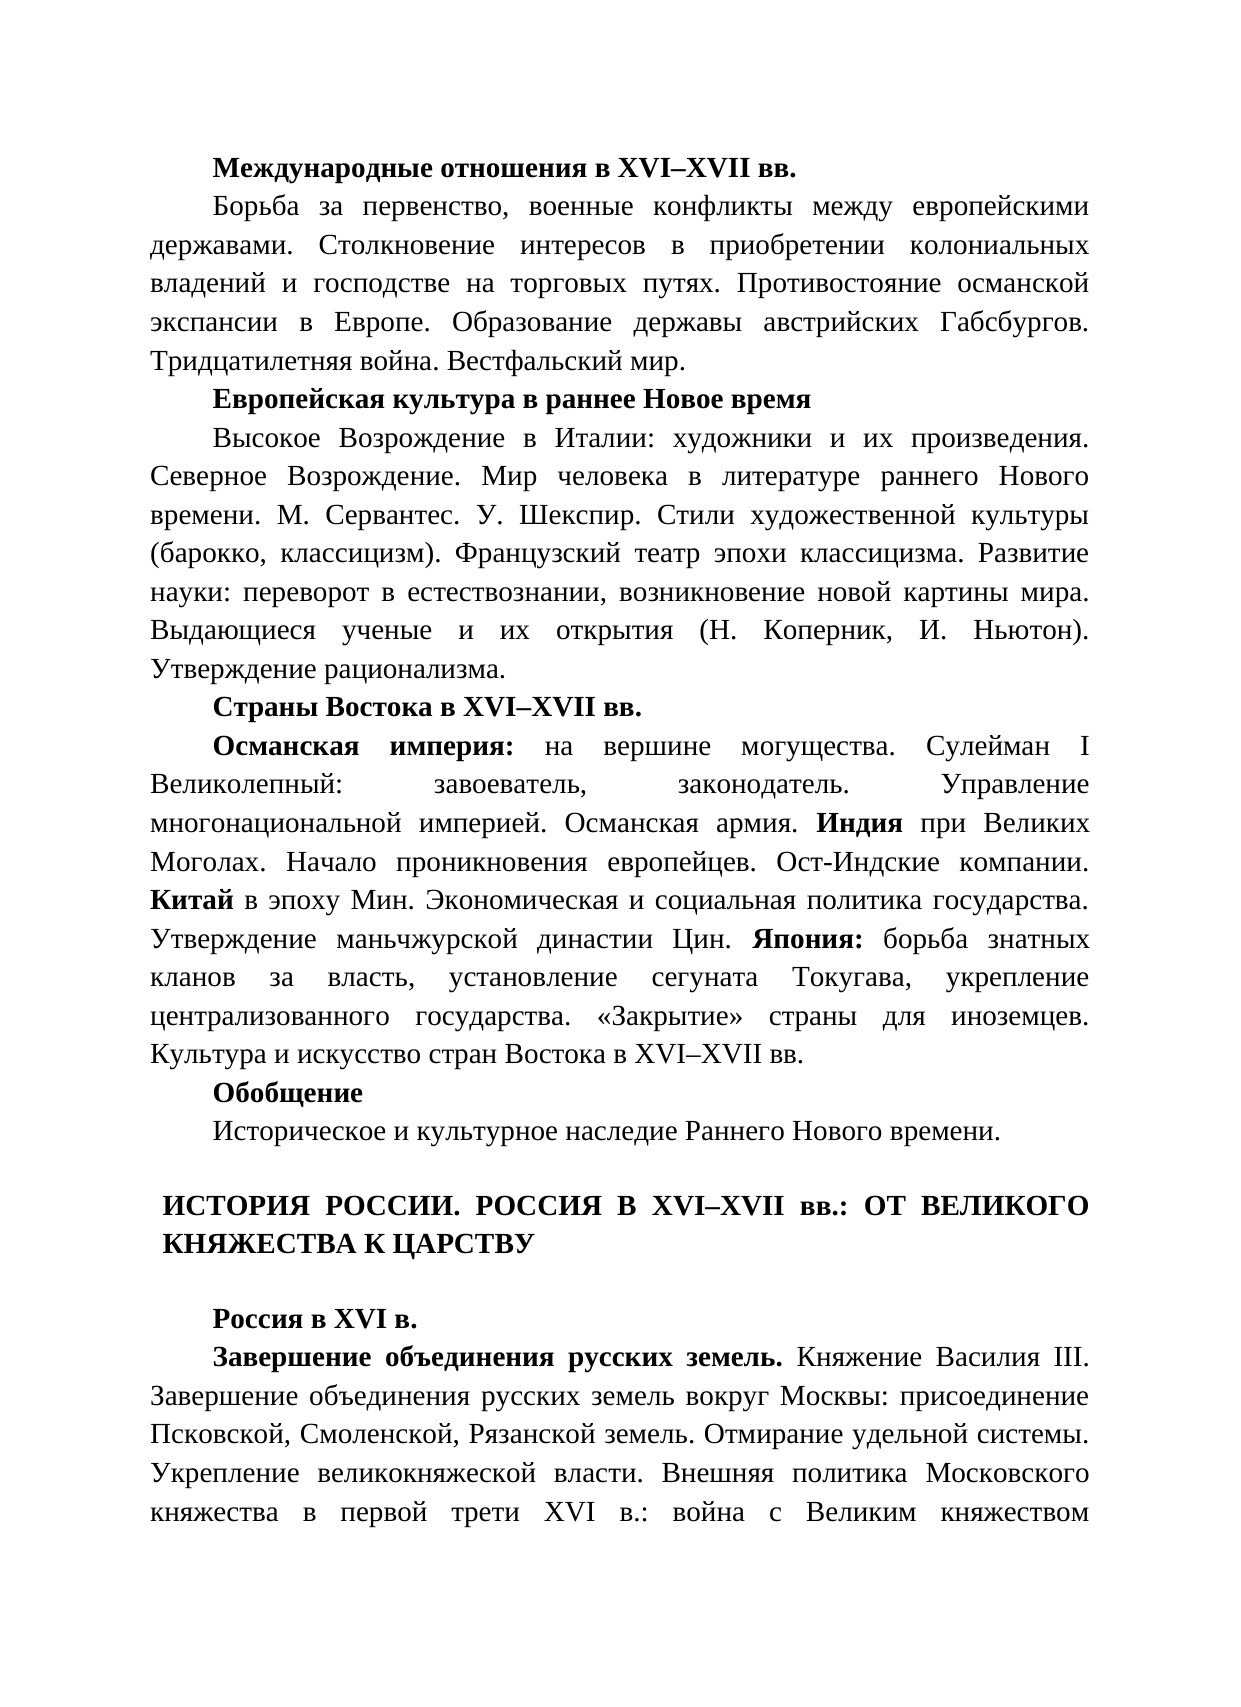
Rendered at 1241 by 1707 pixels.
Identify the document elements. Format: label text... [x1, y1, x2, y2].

text Обобщение [150, 1075, 1090, 1108]
text Османская империя: на вершине могущества. Сулейман I Великолепный: завоеватель, законодатель. Управление многонациональной империей. Османская армия. Индия при Великих Моголах. Начало проникновения европейцев. Ост-Индские компании. Китай в эпоху Мин. Экономическая и социальная политика государства. Утверждение маньчжурской династии Цин. Япония: борьба знатных кланов за власть, установление сегуната Токугава, укрепление централизованного государства. «Закрытие» страны для иноземцев. Культура и искусство стран Востока в XVI–XVII вв. [150, 728, 1090, 1070]
text Историческое и культурное наследие Раннего Нового времени. [150, 1113, 1090, 1147]
text Международные отношения в XVI–XVII вв. [150, 150, 1090, 183]
text Страны Востока в XVI–XVII вв. [150, 689, 1090, 723]
text Высокое Возрождение в Италии: художники и их произведения. Северное Возрождение. Мир человека в литературе раннего Нового времени. М. Сервантес. У. Шекспир. Стили художественной культуры (барокко, классицизм). Французский театр эпохи классицизма. Развитие науки: переворот в естествознании, возникновение новой картины мира. Выдающиеся ученые и их открытия (Н. Коперник, И. Ньютон). Утверждение рационализма. [150, 420, 1090, 684]
text Борьба за первенство, военные конфликты между европейскими державами. Столкновение интересов в приобретении колониальных владений и господстве на торговых путях. Противостояние османской экспансии в Европе. Образование державы австрийских Габсбургов. Тридцатилетняя война. Вестфальский мир. [150, 188, 1090, 376]
text Россия в XVI в. [150, 1301, 1090, 1334]
text ИСТОРИЯ РОССИИ. РОССИЯ В XVI–XVII вв.: ОТ ВЕЛИКОГО КНЯЖЕСТВА К ЦАРСТВУ [162, 1188, 1090, 1260]
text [150, 1339, 1090, 1527]
text Европейская культура в раннее Новое время [150, 381, 1090, 415]
